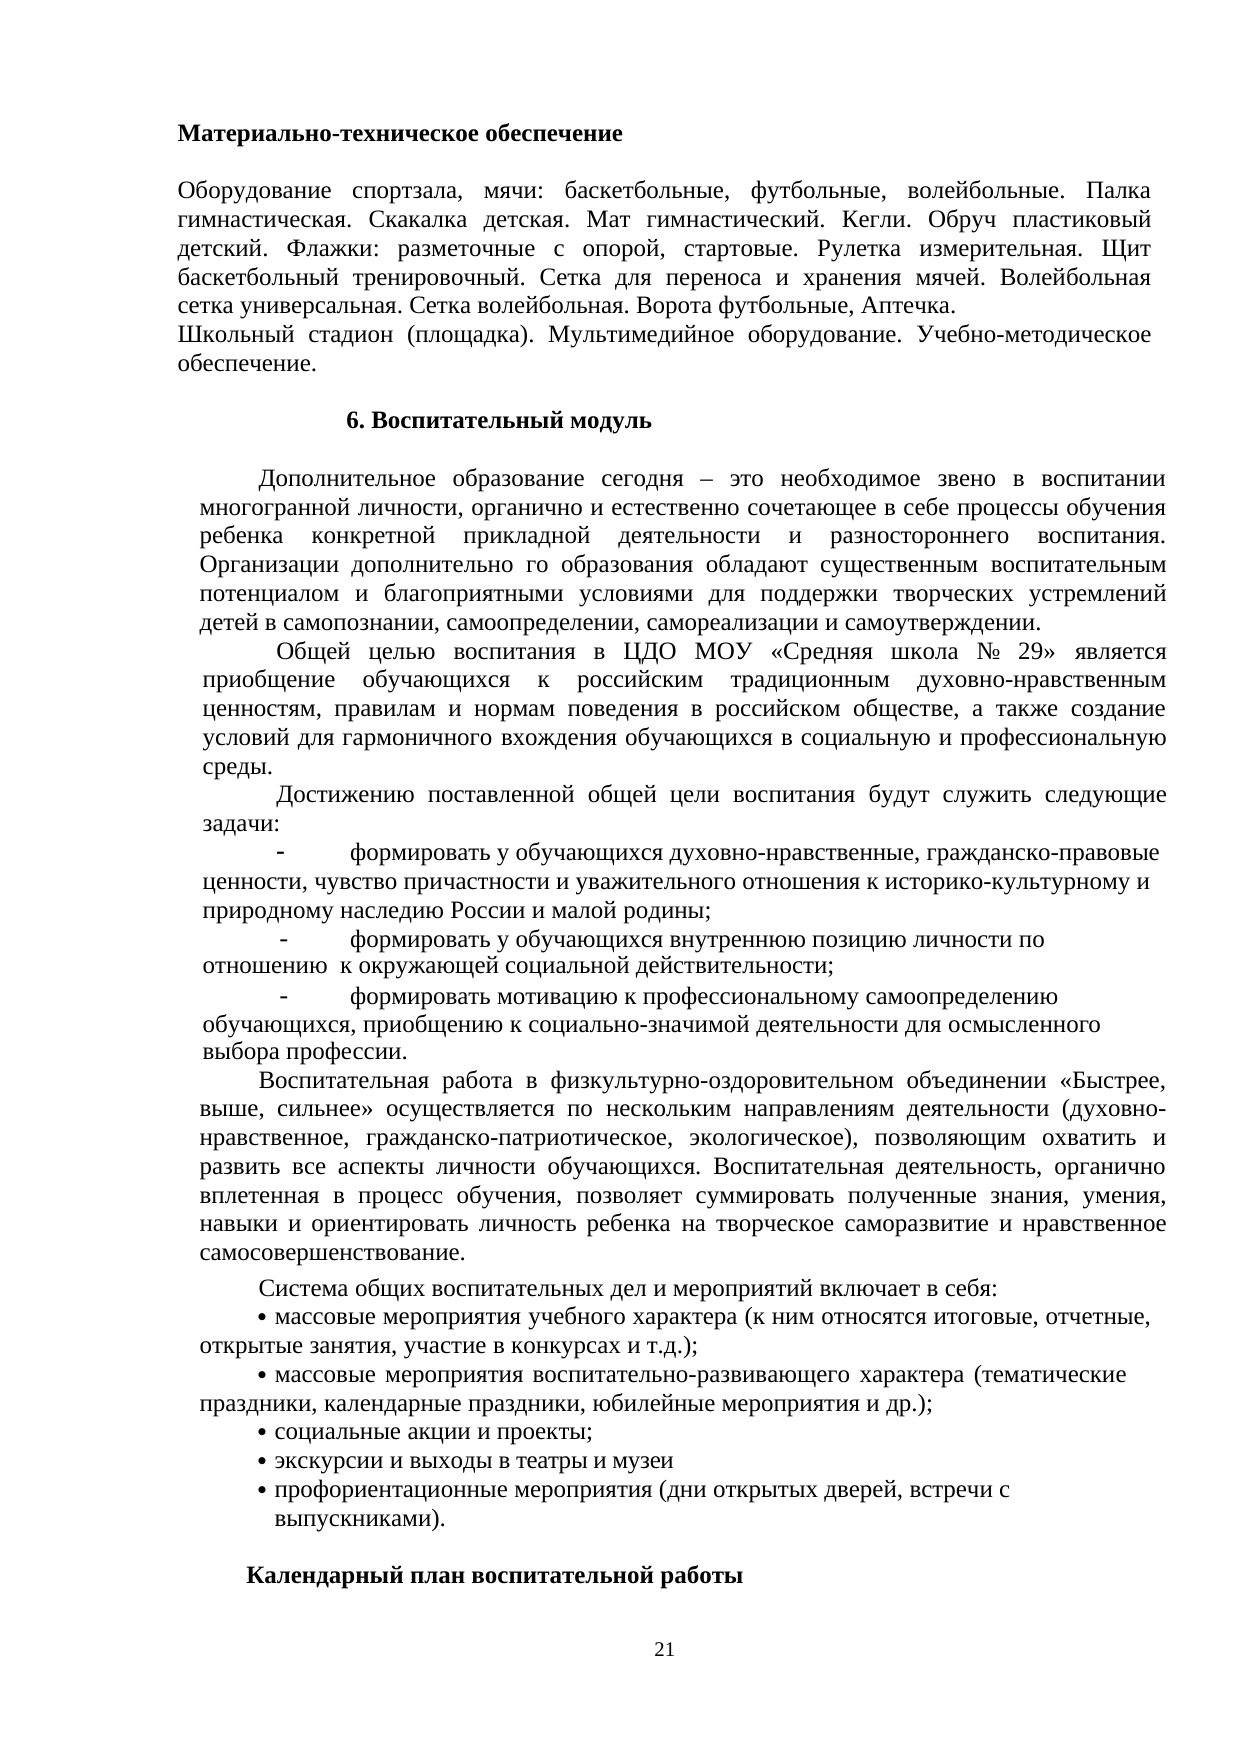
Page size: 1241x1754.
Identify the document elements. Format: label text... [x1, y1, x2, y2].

list социальные акции и проекты; [258, 1416, 1167, 1445]
text Система общих воспитательных дел и мероприятий включает в себя: [258, 1273, 1167, 1301]
text Школьный стадион (площадка). Мультимедийное оборудование. Учебно-методическое обеспечение. [177, 319, 1152, 377]
text Дополнительное образование сегодня – это необходимое звено в воспитании многогранной личности, органично и естественно сочетающее в себе процессы обучения ребенка конкретной прикладной деятельности и разностороннего воспитания. Организации дополнительно го образования обладают существенным воспитательным потенциалом и благоприятными условиями для поддержки творческих устремлений детей в самопознании, самоопределении, самореализации и самоутверждении. [199, 463, 1167, 636]
text Общей целью воспитания в ЦДО МОУ «Средняя школа № 29» является приобщение обучающихся к российским традиционным духовно-нравственным ценностям, правилам и нормам поведения в российском обществе, а также создание условий для гармоничного вхождения обучающихся в социальную и профессиональную среды. [202, 636, 1167, 779]
text Календарный план воспитательной работы [177, 1560, 1152, 1589]
list формировать у обучающихся внутреннюю позицию личности по отношению к окружающей социальной действительности; [202, 924, 1167, 979]
list профориентационные мероприятия (дни открытых дверей, встречи с выпускниками). [258, 1474, 1167, 1531]
text Материально-техническое обеспечение [177, 118, 1152, 147]
list экскурсии и выходы в театры и музеи [258, 1445, 1167, 1474]
text Оборудование спортзала, мячи: баскетбольные, футбольные, волейбольные. Палка гимнастическая. Скакалка детская. Мат гимнастический. Кегли. Обруч пластиковый детский. Флажки: разметочные с опорой, стартовые. Рулетка измерительная. Щит баскетбольный тренировочный. Сетка для переноса и хранения мячей. Волейбольная сетка универсальная. Сетка волейбольная. Ворота футбольные, Аптечка. [177, 176, 1152, 319]
text 6. Воспитательный модуль [177, 406, 1083, 434]
list формировать у обучающихся духовно-нравственные, гражданско-правовые ценности, чувство причастности и уважительного отношения к историко-культурному и природному наследию России и малой родины; [202, 837, 1167, 923]
list массовые мероприятия воспитательно-развивающего характера (тематические праздники, календарные праздники, юбилейные мероприятия и др.); [199, 1359, 1167, 1416]
text Воспитательная работа в физкультурно-оздоровительном объединении «Быстрее, выше, сильнее» осуществляется по нескольким направлениям деятельности (духовно-нравственное, гражданско-патриотическое, экологическое), позволяющим охватить и развить все аспекты личности обучающихся. Воспитательная деятельность, органично вплетенная в процесс обучения, позволяет суммировать полученные знания, умения, навыки и ориентировать личность ребенка на творческое саморазвитие и нравственное самосовершенствование. [199, 1065, 1167, 1266]
list массовые мероприятия учебного характера (к ним относятся итоговые, отчетные, открытые занятия, участие в конкурсах и т.д.); [199, 1301, 1167, 1359]
text Достижению поставленной общей цели воспитания будут служить следующие задачи: [202, 779, 1167, 837]
list формировать мотивацию к профессиональному самоопределению обучающихся, приобщению к социально-значимой деятельности для осмысленного выбора профессии. [202, 981, 1167, 1065]
